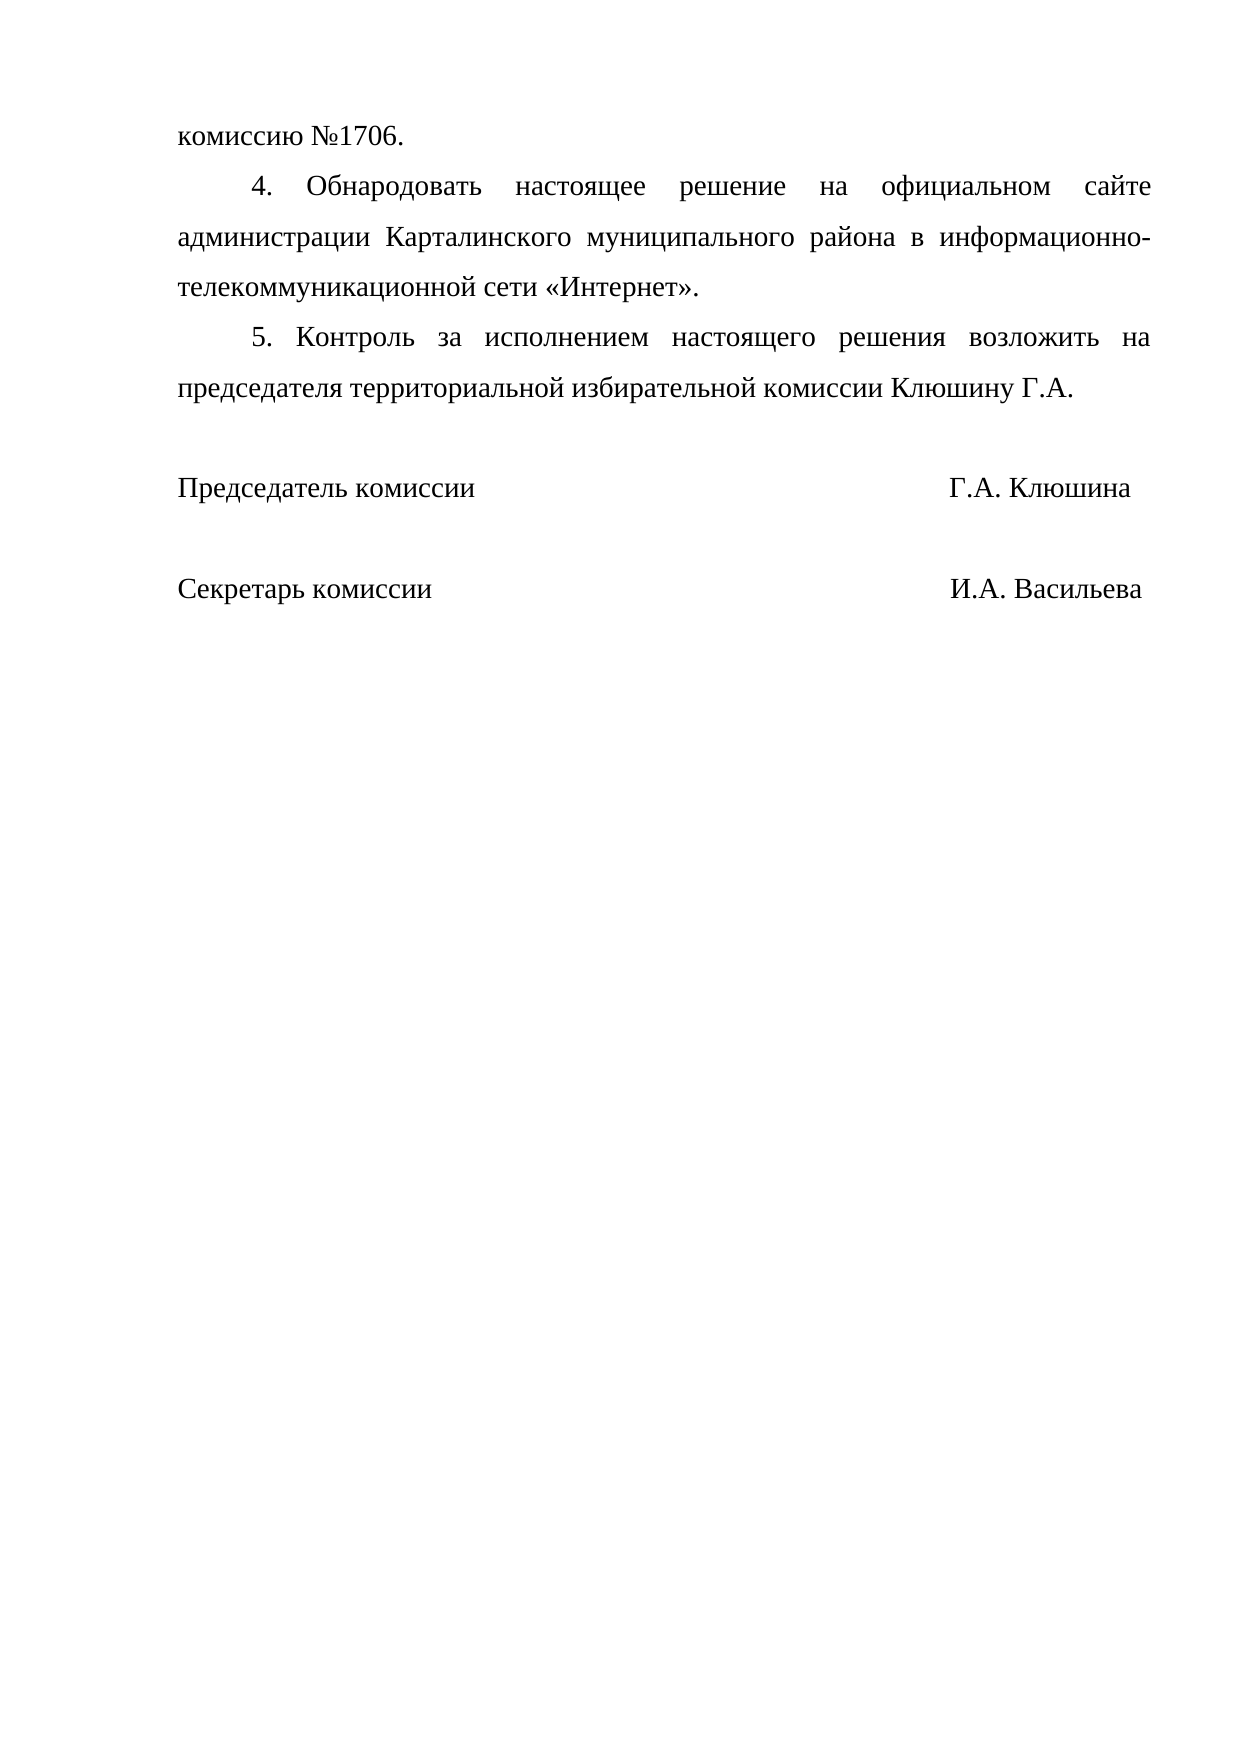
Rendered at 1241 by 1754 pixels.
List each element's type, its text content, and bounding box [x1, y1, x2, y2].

text 4. Обнародовать настоящее решение на официальном сайте администрации Карталинского муниципального района в информационно-телекоммуникационной сети «Интернет». [177, 168, 1152, 303]
text Председатель комиссии Г.А. Клюшина [177, 470, 1152, 504]
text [177, 118, 1152, 152]
text 5. Контроль за исполнением настоящего решения возложить на председателя территориальной избирательной комиссии Клюшину Г.А. [177, 319, 1152, 403]
text Секретарь комиссии И.А. Васильева [177, 571, 1152, 604]
